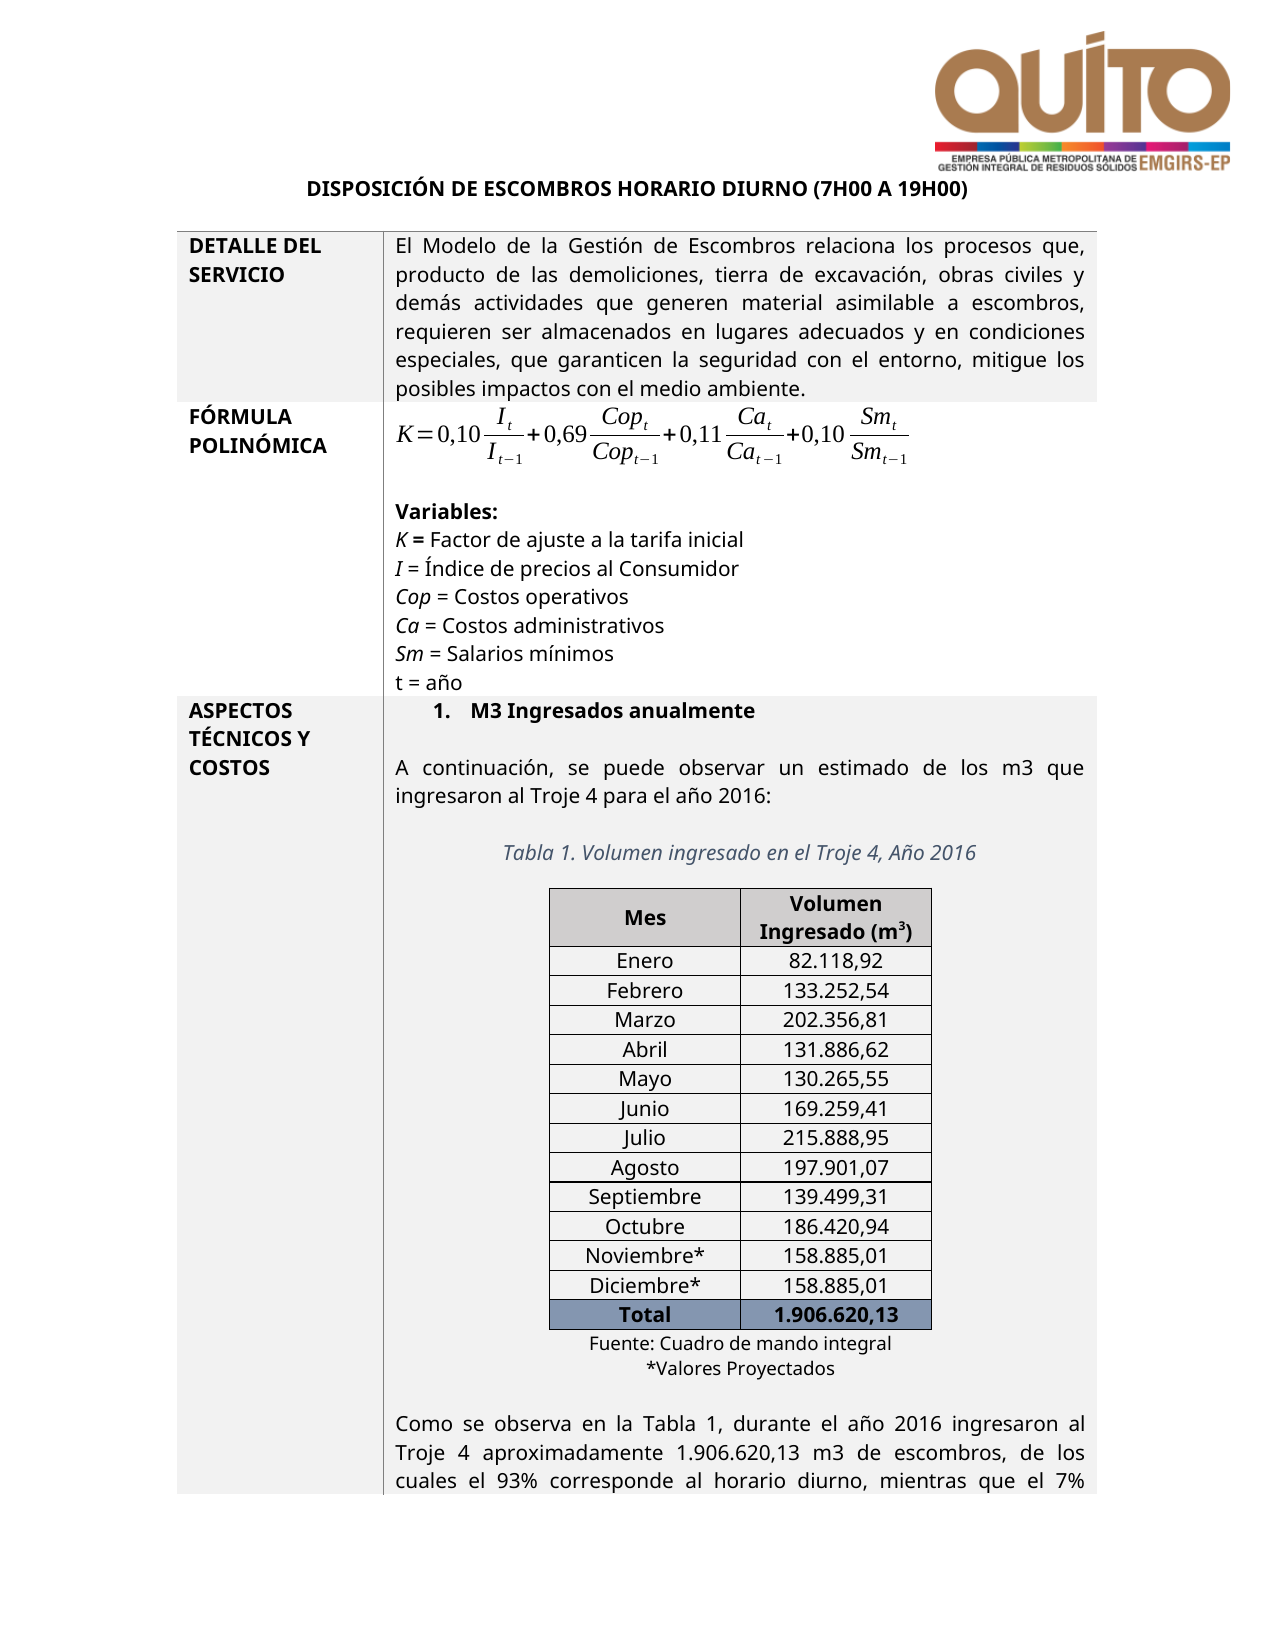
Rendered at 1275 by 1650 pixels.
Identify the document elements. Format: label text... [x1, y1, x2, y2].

table_cell El Modelo de la Gestión de Escombros relaciona los procesos que, producto de las demoliciones, tierra de excavación, obras civiles y demás actividades que generen material asimilable a escombros, requieren ser almacenados en lugares adecuados y en condiciones especiales, que garanticen la seguridad con el entorno, mitigue los posibles impactos con el medio ambiente. [384, 232, 1097, 402]
table_cell Detalle del servicio [177, 232, 383, 402]
table_cell Aspectos Técnicos y Costos [177, 696, 383, 1494]
table_cell Variables: K = Factor de ajuste a la tarifa inicial I = Índice de precios al Consumidor Cop = Costos operativos Ca = Costos administrativos Sm = Salarios mínimos t = año [384, 402, 1097, 696]
table_cell fórmula polinómica [177, 402, 383, 696]
table_header disposición de escombros horario diurno (7h00 a 19h00) [177, 174, 1097, 231]
picture [935, 31, 1231, 175]
